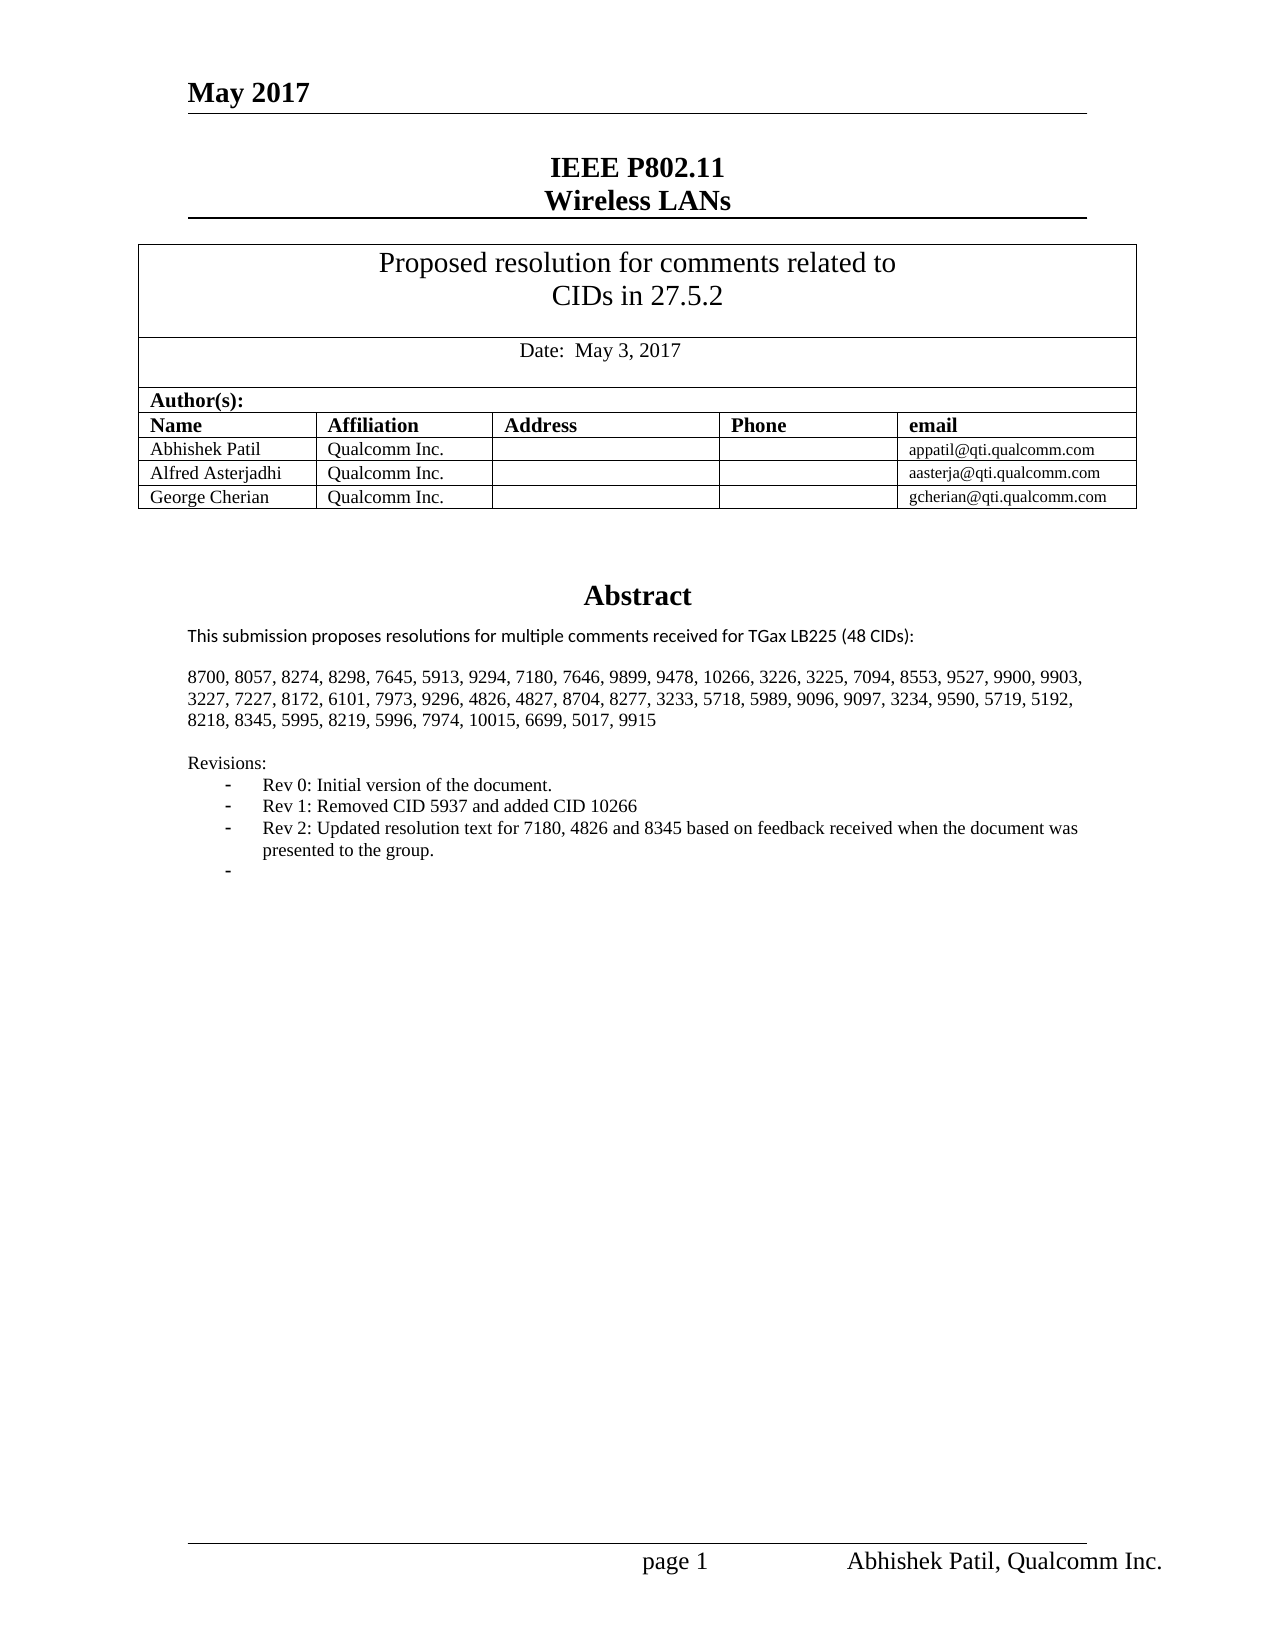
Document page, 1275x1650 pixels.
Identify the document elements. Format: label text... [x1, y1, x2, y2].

list Rev 2: Updated resolution text for 7180, 4826 and 8345 based on feedback received when the document was presented to the group. [225, 817, 1087, 860]
table_cell [720, 461, 897, 485]
table_cell aasterja@qti.qualcomm.com [898, 461, 1136, 485]
text IEEE P802.11 Wireless LANs [187, 150, 1087, 219]
table_cell appatil@qti.qualcomm.com [898, 438, 1136, 460]
table_cell Author(s): [139, 388, 1136, 412]
table_cell Name [139, 413, 316, 437]
table_cell Qualcomm Inc. [317, 461, 492, 485]
table_cell [493, 438, 719, 460]
table_cell Phone [720, 413, 897, 437]
text Revisions: [187, 752, 1087, 774]
table_cell Affiliation [317, 413, 492, 437]
table_cell email [898, 413, 1136, 437]
table_cell [493, 461, 719, 485]
table_cell Qualcomm Inc. [317, 438, 492, 460]
table_cell George Cherian [139, 486, 316, 507]
text Abstract [187, 578, 1087, 612]
table_cell Alfred Asterjadhi [139, 461, 316, 485]
table_cell Address [493, 413, 719, 437]
table_cell [493, 486, 719, 507]
table_cell [720, 438, 897, 460]
list Rev 0: Initial version of the document. [225, 774, 1087, 795]
table_cell Abhishek Patil [139, 438, 316, 460]
table_header Proposed resolution for comments related to CIDs in 27.5.2 [139, 245, 1136, 337]
table_cell Date: May 3, 2017 [139, 338, 1136, 387]
table_cell Qualcomm Inc. [317, 486, 492, 507]
table_cell gcherian@qti.qualcomm.com [898, 486, 1136, 507]
list Rev 1: Removed CID 5937 and added CID 10266 [225, 795, 1087, 817]
table_cell [720, 486, 897, 507]
text 8700, 8057, 8274, 8298, 7645, 5913, 9294, 7180, 7646, 9899, 9478, 10266, 3226, 3225, 7094, 8553, 9527, 9900, 9903, 3227, 7227, 8172, 6101, 7973, 9296, 4826, 4827, 8704, 8277, 3233, 5718, 5989, 9096, 9097, 3234, 9590, 5719, 5192, 8218, 8345, 5995, 8219, 5996, 7974, 10015, 6699, 5017, 9915 [187, 666, 1087, 731]
text This submission proposes resolutions for multiple comments received for TGax LB225 (48 CIDs): [187, 624, 1087, 647]
